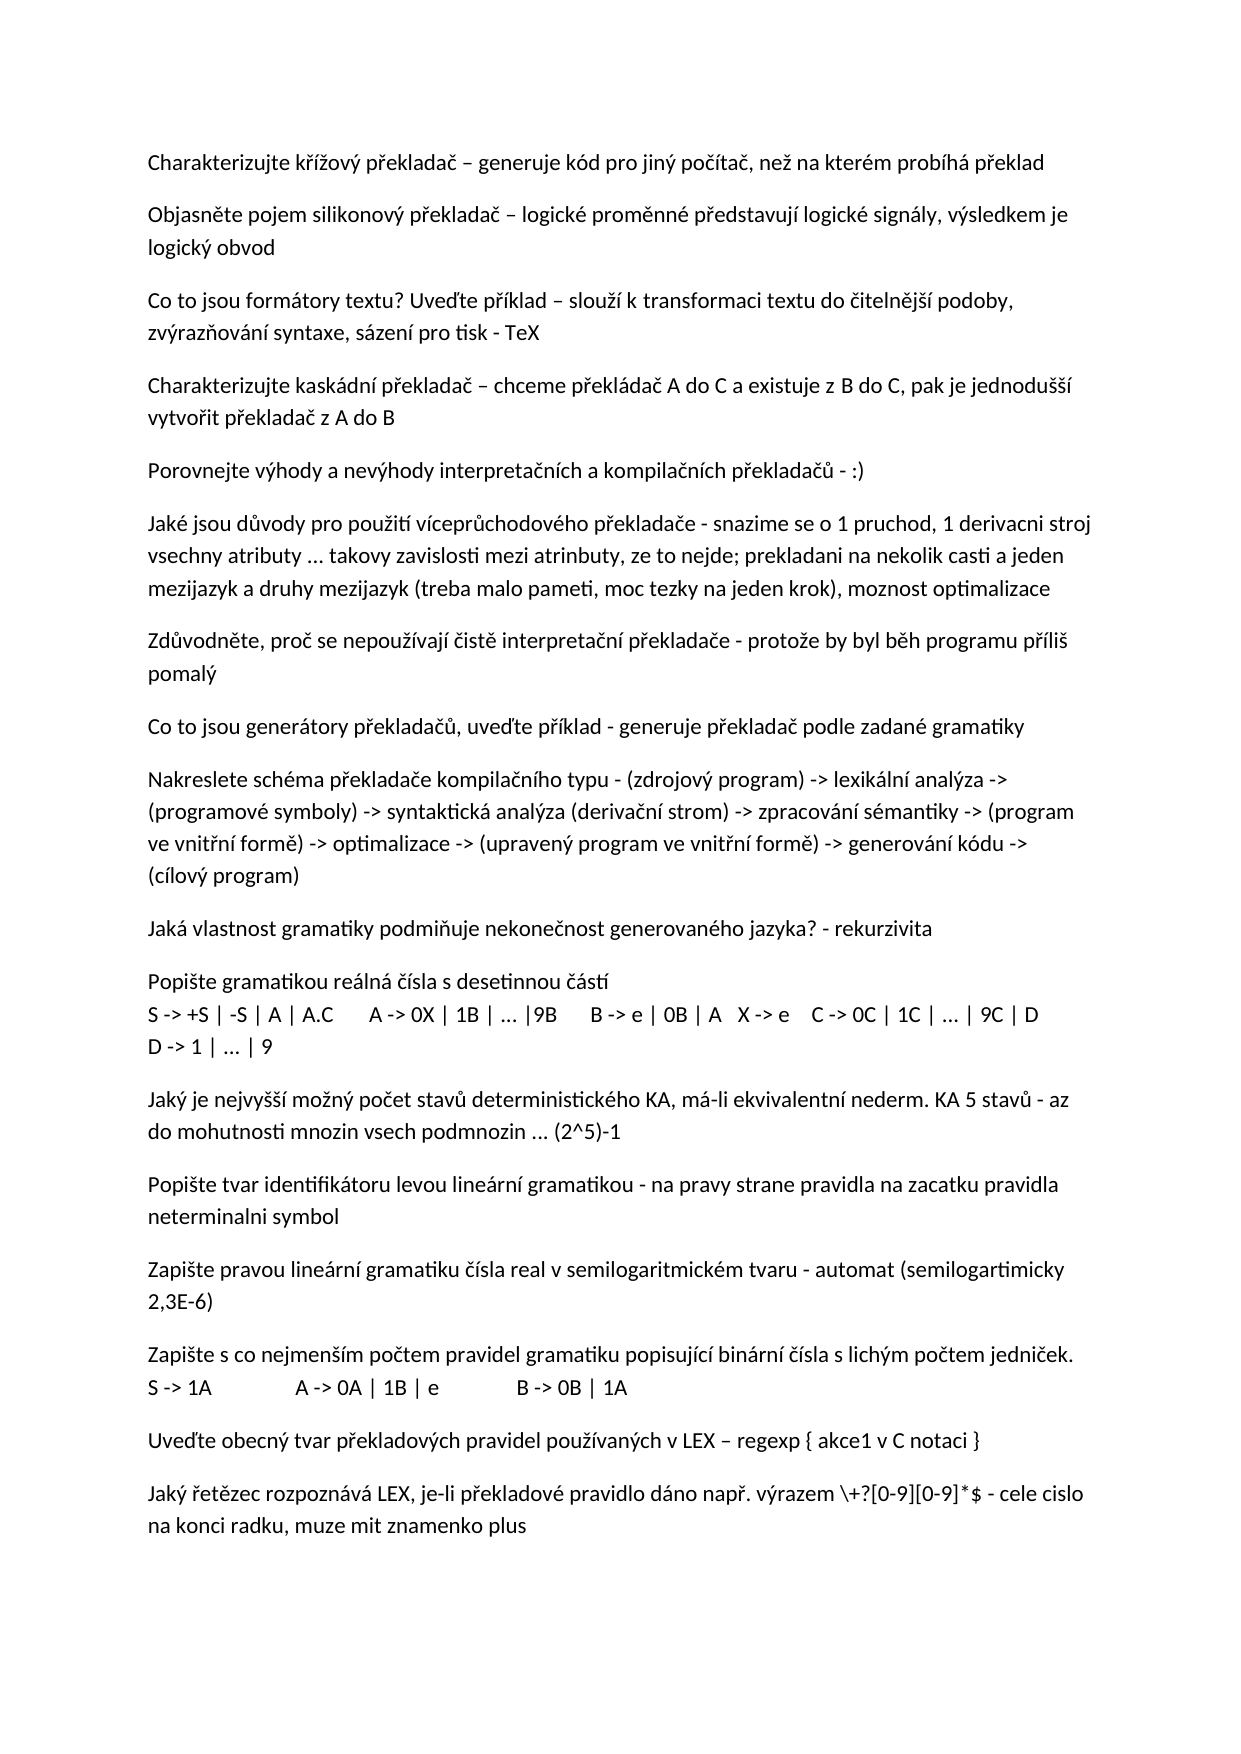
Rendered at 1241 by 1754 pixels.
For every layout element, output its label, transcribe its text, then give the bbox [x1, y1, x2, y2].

text Porovnejte výhody a nevýhody interpretačních a kompilačních překladačů - :) [148, 456, 1093, 484]
text Zapište s co nejmenším počtem pravidel gramatiku popisující binární čísla s lichým počtem jedniček. S -> 1A A -> 0A | 1B | e B -> 0B | 1A [148, 1341, 1093, 1401]
text Charakterizujte křížový překladač – generuje kód pro jiný počítač, než na kterém probíhá překlad [148, 148, 1093, 176]
text Jaké jsou důvody pro použití víceprůchodového překladače - snazime se o 1 pruchod, 1 derivacni stroj vsechny atributy ... takovy zavislosti mezi atrinbuty, ze to nejde; prekladani na nekolik casti a jeden mezijazyk a druhy mezijazyk (treba malo pameti, moc tezky na jeden krok), moznost optimalizace [148, 509, 1093, 602]
text Co to jsou generátory překladačů, uveďte příklad - generuje překladač podle zadané gramatiky [148, 712, 1093, 740]
text Popište gramatikou reálná čísla s desetinnou částí S -> +S | -S | A | A.C A -> 0X | 1B | ... |9B B -> e | 0B | A X -> e C -> 0C | 1C | ... | 9C | D D -> 1 | ... | 9 [148, 967, 1093, 1060]
text Charakterizujte kaskádní překladač – chceme překládač A do C a existuje z B do C, pak je jednodušší vytvořit překladač z A do B [148, 371, 1093, 431]
text Jaký je nejvyšší možný počet stavů deterministického KA, má-li ekvivalentní nederm. KA 5 stavů - az do mohutnosti mnozin vsech podmnozin ... (2^5)-1 [148, 1085, 1093, 1145]
text Jaký řetězec rozpoznává LEX, je-li překladové pravidlo dáno např. výrazem \+?[0-9][0-9]*$ - cele cislo na konci radku, muze mit znamenko plus [148, 1479, 1093, 1539]
text Uveďte obecný tvar překladových pravidel používaných v LEX – regexp { akce1 v C notaci } [148, 1426, 1093, 1454]
text Objasněte pojem silikonový překladač – logické proměnné představují logické signály, výsledkem je logický obvod [148, 201, 1093, 261]
text Zdůvodněte, proč se nepoužívají čistě interpretační překladače - protože by byl běh programu příliš pomalý [148, 627, 1093, 687]
text Co to jsou formátory textu? Uveďte příklad – slouží k transformaci textu do čitelnější podoby, zvýrazňování syntaxe, sázení pro tisk - TeX [148, 286, 1093, 346]
text Popište tvar identifikátoru levou lineární gramatikou - na pravy strane pravidla na zacatku pravidla neterminalni symbol [148, 1170, 1093, 1230]
text Nakreslete schéma překladače kompilačního typu - (zdrojový program) -> lexikální analýza -> (programové symboly) -> syntaktická analýza (derivační strom) -> zpracování sémantiky -> (program ve vnitřní formě) -> optimalizace -> (upravený program ve vnitřní formě) -> generování kódu -> (cílový program) [148, 765, 1093, 889]
text Zapište pravou lineární gramatiku čísla real v semilogaritmickém tvaru - automat (semilogartimicky 2,3E-6) [148, 1255, 1093, 1316]
text Jaká vlastnost gramatiky podmiňuje nekonečnost generovaného jazyka? - rekurzivita [148, 914, 1093, 942]
